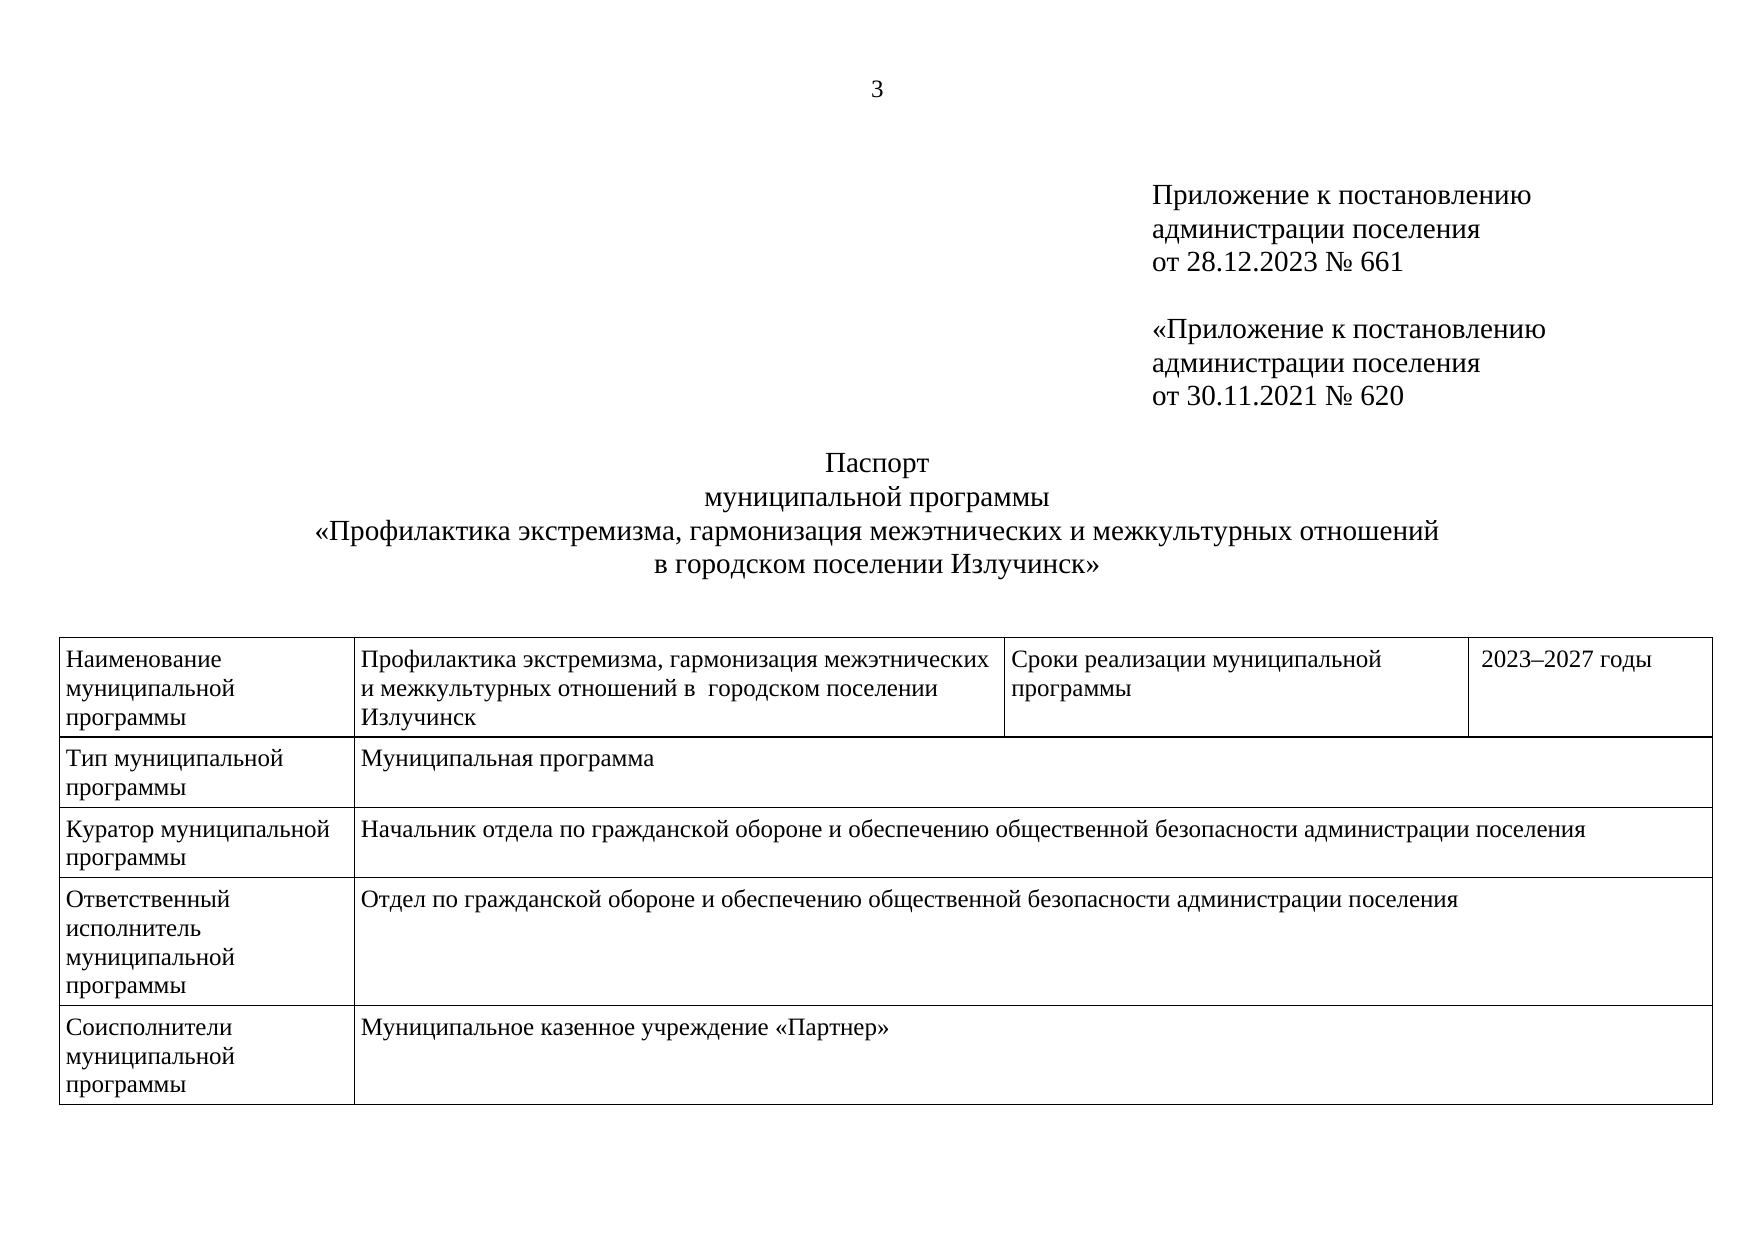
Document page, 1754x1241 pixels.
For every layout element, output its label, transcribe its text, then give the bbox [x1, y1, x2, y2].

table_header Сроки реализации муниципальной программы [1005, 638, 1468, 736]
table_cell Муниципальная программа [355, 738, 1712, 807]
table_cell Муниципальное казенное учреждение «Партнер» [355, 1006, 1712, 1104]
table_header Профилактика экстремизма, гармонизация межэтнических и межкультурных отношений в городском поселении Излучинск [355, 638, 1004, 736]
table_cell Начальник отдела по гражданской обороне и обеспечению общественной безопасности администрации поселения [355, 808, 1712, 877]
table_header Наименование муниципальной программы [60, 638, 354, 736]
table_cell Куратор муниципальной программы [60, 808, 354, 877]
table_cell Тип муниципальной программы [60, 738, 354, 807]
table_header 2023–2027 годы [1469, 638, 1712, 736]
text Паспорт [59, 446, 1695, 479]
text Приложение к постановлению [1152, 177, 1695, 211]
text администрации поселения [1152, 211, 1695, 244]
text от 28.12.2023 № 661 [1152, 244, 1695, 278]
table_cell Отдел по гражданской обороне и обеспечению общественной безопасности администрации поселения [355, 878, 1712, 1005]
text «Приложение к постановлению [1152, 311, 1695, 345]
text муниципальной программы [59, 479, 1695, 513]
text в городском поселении Излучинск» [59, 546, 1695, 580]
table_cell Ответственный исполнитель муниципальной программы [60, 878, 354, 1005]
table_cell Соисполнители муниципальной программы [60, 1006, 354, 1104]
text администрации поселения [1152, 345, 1695, 378]
text «Профилактика экстремизма, гармонизация межэтнических и межкультурных отношений [59, 513, 1695, 546]
text от 30.11.2021 № 620 [1152, 378, 1695, 412]
